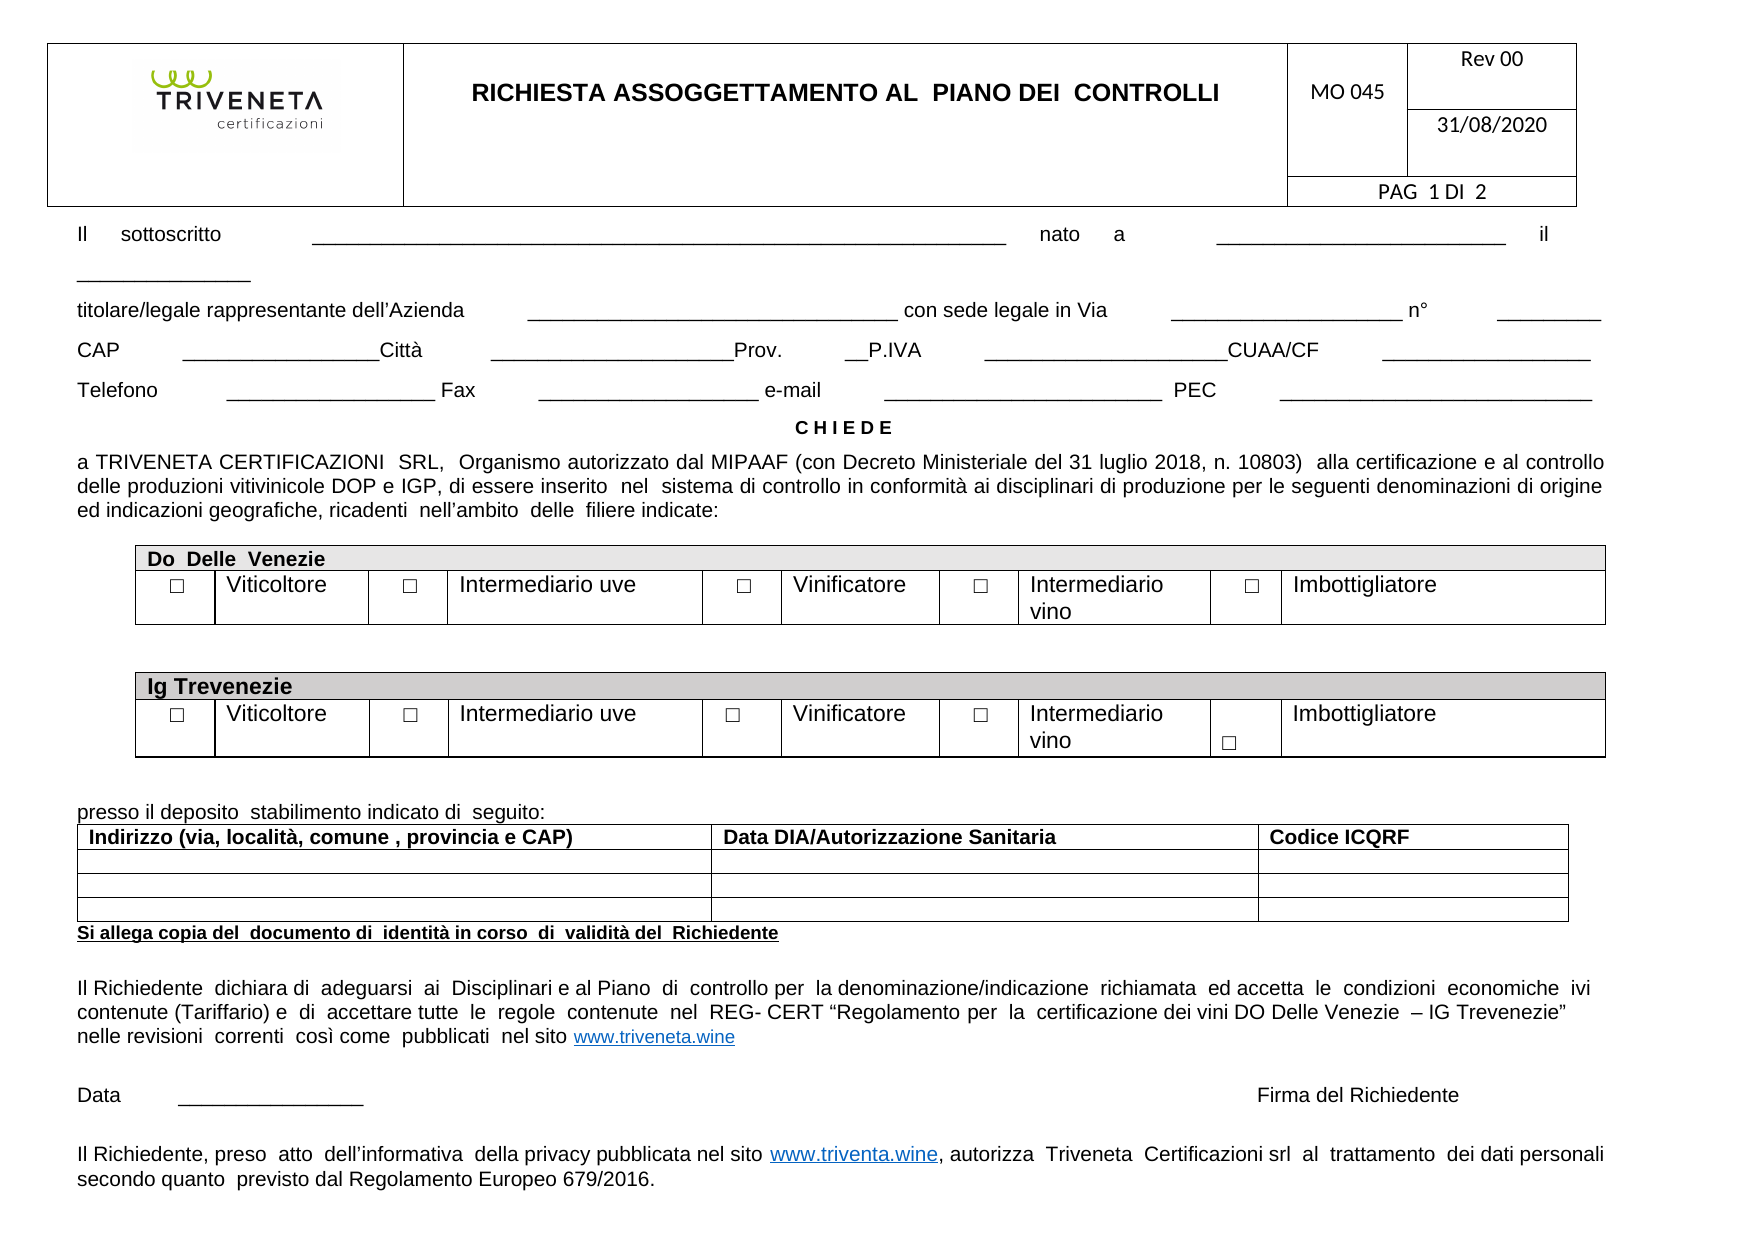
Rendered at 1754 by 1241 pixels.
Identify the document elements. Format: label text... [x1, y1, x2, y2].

table_header Do Delle Venezie [136, 546, 1605, 570]
table_cell [1259, 850, 1568, 873]
table_cell Intermediario vino [1019, 571, 1210, 624]
table_cell Viticoltore [216, 700, 369, 756]
table_cell Vinificatore [782, 571, 939, 624]
text Data ________________ Firma del Richiedente [77, 1080, 1606, 1108]
table_cell □ [136, 700, 214, 756]
table_cell □ [940, 571, 1018, 624]
table_cell [712, 874, 1258, 897]
table_cell □ [1211, 571, 1281, 624]
table_cell [1259, 874, 1568, 897]
table_cell □ [940, 700, 1018, 756]
table_cell [78, 898, 711, 921]
table_cell □ [370, 700, 448, 756]
table_cell □ [703, 571, 781, 624]
table_header Data DIA/Autorizzazione Sanitaria [712, 825, 1258, 849]
picture [132, 59, 342, 153]
table_cell Imbottigliatore [1282, 571, 1605, 624]
text Si allega copia del documento di identità in corso di validità del Richiedente [77, 922, 1606, 943]
table_cell Vinificatore [782, 700, 939, 756]
table_cell [78, 850, 711, 873]
table_cell [712, 850, 1258, 873]
table_header Indirizzo (via, località, comune , provincia e CAP) [78, 825, 711, 849]
table_cell [1259, 898, 1568, 921]
text Il Richiedente dichiara di adeguarsi ai Disciplinari e al Piano di controllo per la denominazione/indicazione richiamata ed accetta le condizioni economiche ivi contenute (Tariffario) e di accettare tutte le regole contenute nel REG- CERT “Regolamento per la certificazione dei vini DO Delle Venezie – IG Trevenezie” nelle revisioni correnti così come pubblicati nel sito www.triveneta.wine [77, 976, 1606, 1048]
table_cell [78, 874, 711, 897]
table_header Ig Trevenezie [136, 673, 1605, 699]
table_cell Imbottigliatore [1282, 700, 1605, 756]
table_cell Intermediario uve [448, 571, 702, 624]
text presso il deposito stabilimento indicato di seguito: [77, 800, 1606, 824]
text titolare/legale rappresentante dell’Azienda ________________________________ con sede legale in Via ____________________ n° _________ CAP _________________Città _____________________Prov. __P.IVA _____________________CUAA/CF __________________ Telefono __________________ Fax ___________________ e-mail ________________________ PEC ___________________________ [77, 295, 1606, 403]
table_cell Intermediario vino [1019, 700, 1210, 756]
text Il Richiedente, preso atto dell’informativa della privacy pubblicata nel sito www.triventa.wine, autorizza Triveneta Certificazioni srl al trattamento dei dati personali secondo quanto previsto dal Regolamento Europeo 679/2016. [77, 1141, 1606, 1191]
text C H I E D E [77, 417, 1609, 439]
table_header Codice ICQRF [1259, 825, 1568, 849]
table_cell Viticoltore [216, 571, 368, 624]
table_cell Intermediario uve [449, 700, 702, 756]
text a TRIVENETA CERTIFICAZIONI SRL, Organismo autorizzato dal MIPAAF (con Decreto Ministeriale del 31 luglio 2018, n. 10803) alla certificazione e al controllo delle produzioni vitivinicole DOP e IGP, di essere inserito nel sistema di controllo in conformità ai disciplinari di produzione per le seguenti denominazioni di origine ed indicazioni geografiche, ricadenti nell’ambito delle filiere indicate: [77, 449, 1606, 521]
table_cell □ [136, 571, 214, 624]
text Il sottoscritto ____________________________________________________________ nato a _________________________ il _______________ [77, 219, 1606, 283]
table_cell [712, 898, 1258, 921]
table_cell □ [369, 571, 447, 624]
table_cell □ [1211, 700, 1281, 756]
table_cell □ [703, 700, 781, 756]
